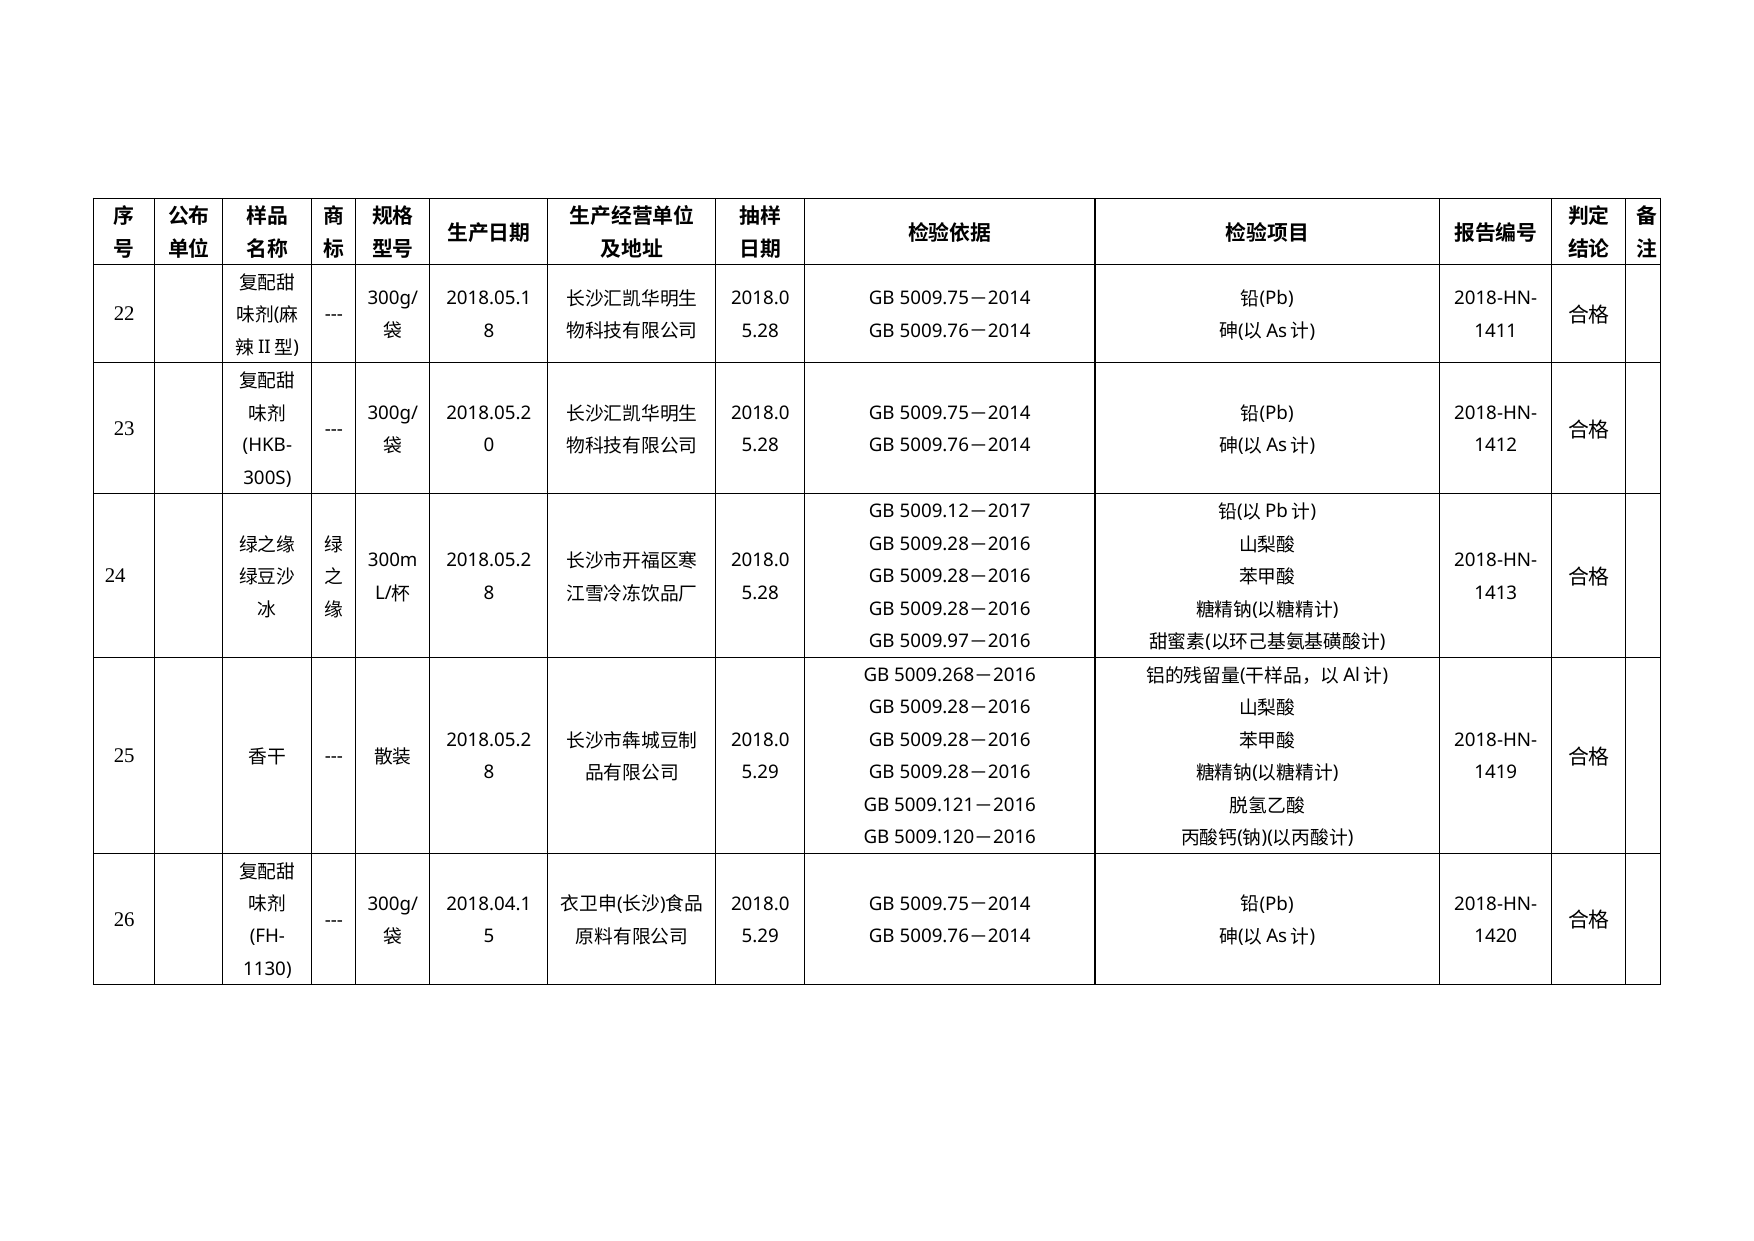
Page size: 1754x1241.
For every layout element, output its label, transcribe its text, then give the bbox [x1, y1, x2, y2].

table_header 序 号 [94, 199, 154, 264]
table_cell 26 [94, 854, 154, 984]
table_cell 300g/袋 [356, 265, 429, 362]
table_cell 2018.05.20 [430, 363, 547, 493]
table_header 样品 名称 [223, 199, 311, 264]
table_cell 铝的残留量(干样品，以Al计) 山梨酸 苯甲酸 糖精钠(以糖精计) 脱氢乙酸 丙酸钙(钠)(以丙酸计) [1096, 658, 1439, 853]
table_cell 2018.05.28 [716, 265, 804, 362]
table_header 商标 [312, 199, 355, 264]
table_cell 长沙汇凯华明生物科技有限公司 [548, 363, 715, 493]
table_cell 300g/袋 [356, 854, 429, 984]
table_header 检验项目 [1096, 199, 1439, 264]
table_cell 22 [94, 265, 154, 362]
table_header 公布 单位 [155, 199, 222, 264]
table_cell 25 [94, 658, 154, 853]
table_cell 复配甜味剂(FH-1130) [223, 854, 311, 984]
table_cell 铅(Pb) 砷(以As计) [1096, 854, 1439, 984]
table_cell GB 5009.268－2016 GB 5009.28－2016 GB 5009.28－2016 GB 5009.28－2016 GB 5009.121－2016 GB 5009.120－2016 [805, 658, 1094, 853]
table_cell 2018.05.28 [716, 494, 804, 657]
table_cell 24 [94, 494, 154, 657]
table_cell 2018.05.28 [430, 494, 547, 657]
table_cell [155, 265, 222, 362]
table_cell 香干 [223, 658, 311, 853]
table_header 规格型号 [356, 199, 429, 264]
table_cell [155, 494, 222, 657]
table_cell 2018.05.28 [430, 658, 547, 853]
table_header 检验依据 [805, 199, 1094, 264]
table_cell [155, 854, 222, 984]
table_cell 2018-HN-1411 [1440, 265, 1551, 362]
table_cell 2018.05.29 [716, 658, 804, 853]
table_cell [1626, 265, 1660, 362]
table_cell 合格 [1552, 265, 1625, 362]
table_cell 2018.05.18 [430, 265, 547, 362]
table_cell 长沙汇凯华明生物科技有限公司 [548, 265, 715, 362]
table_cell 铅(Pb) 砷(以As计) [1096, 363, 1439, 493]
table_cell GB 5009.75－2014 GB 5009.76－2014 [805, 265, 1094, 362]
table_cell 绿之缘绿豆沙冰 [223, 494, 311, 657]
table_header 备注 [1626, 199, 1660, 264]
table_cell 散装 [356, 658, 429, 853]
table_cell 300mL/杯 [356, 494, 429, 657]
table_cell --- [312, 854, 355, 984]
table_cell GB 5009.75－2014 GB 5009.76－2014 [805, 363, 1094, 493]
table_cell --- [312, 363, 355, 493]
table_cell [1626, 363, 1660, 493]
table_cell 2018-HN-1419 [1440, 658, 1551, 853]
table_header 报告编号 [1440, 199, 1551, 264]
table_cell 合格 [1552, 363, 1625, 493]
table_cell 绿之缘 [312, 494, 355, 657]
table_cell [1626, 854, 1660, 984]
table_cell GB 5009.75－2014 GB 5009.76－2014 [805, 854, 1094, 984]
table_cell 衣卫申(长沙)食品原料有限公司 [548, 854, 715, 984]
table_cell 300g/袋 [356, 363, 429, 493]
table_cell 合格 [1552, 854, 1625, 984]
table_cell [1626, 494, 1660, 657]
table_cell 复配甜味剂(麻辣II型) [223, 265, 311, 362]
table_cell 长沙市犇城豆制品有限公司 [548, 658, 715, 853]
table_cell 23 [94, 363, 154, 493]
table_cell --- [312, 658, 355, 853]
table_cell 2018-HN-1412 [1440, 363, 1551, 493]
table_cell 合格 [1552, 494, 1625, 657]
table_cell 2018.04.15 [430, 854, 547, 984]
table_cell [1626, 658, 1660, 853]
table_cell [155, 363, 222, 493]
table_cell 2018.05.29 [716, 854, 804, 984]
table_header 生产经营单位及地址 [548, 199, 715, 264]
table_cell --- [312, 265, 355, 362]
table_cell 长沙市开福区寒江雪冷冻饮品厂 [548, 494, 715, 657]
table_header 判定 结论 [1552, 199, 1625, 264]
table_cell 铅(以Pb计) 山梨酸 苯甲酸 糖精钠(以糖精计) 甜蜜素(以环己基氨基磺酸计) [1096, 494, 1439, 657]
table_cell 2018-HN-1420 [1440, 854, 1551, 984]
table_header 生产日期 [430, 199, 547, 264]
table_cell 2018-HN-1413 [1440, 494, 1551, 657]
table_cell 合格 [1552, 658, 1625, 853]
table_cell 复配甜味剂(HKB-300S) [223, 363, 311, 493]
table_cell 2018.05.28 [716, 363, 804, 493]
table_cell [155, 658, 222, 853]
table_header 抽样 日期 [716, 199, 804, 264]
table_cell 铅(Pb) 砷(以As计) [1096, 265, 1439, 362]
table_cell GB 5009.12－2017 GB 5009.28－2016 GB 5009.28－2016 GB 5009.28－2016 GB 5009.97－2016 [805, 494, 1094, 657]
